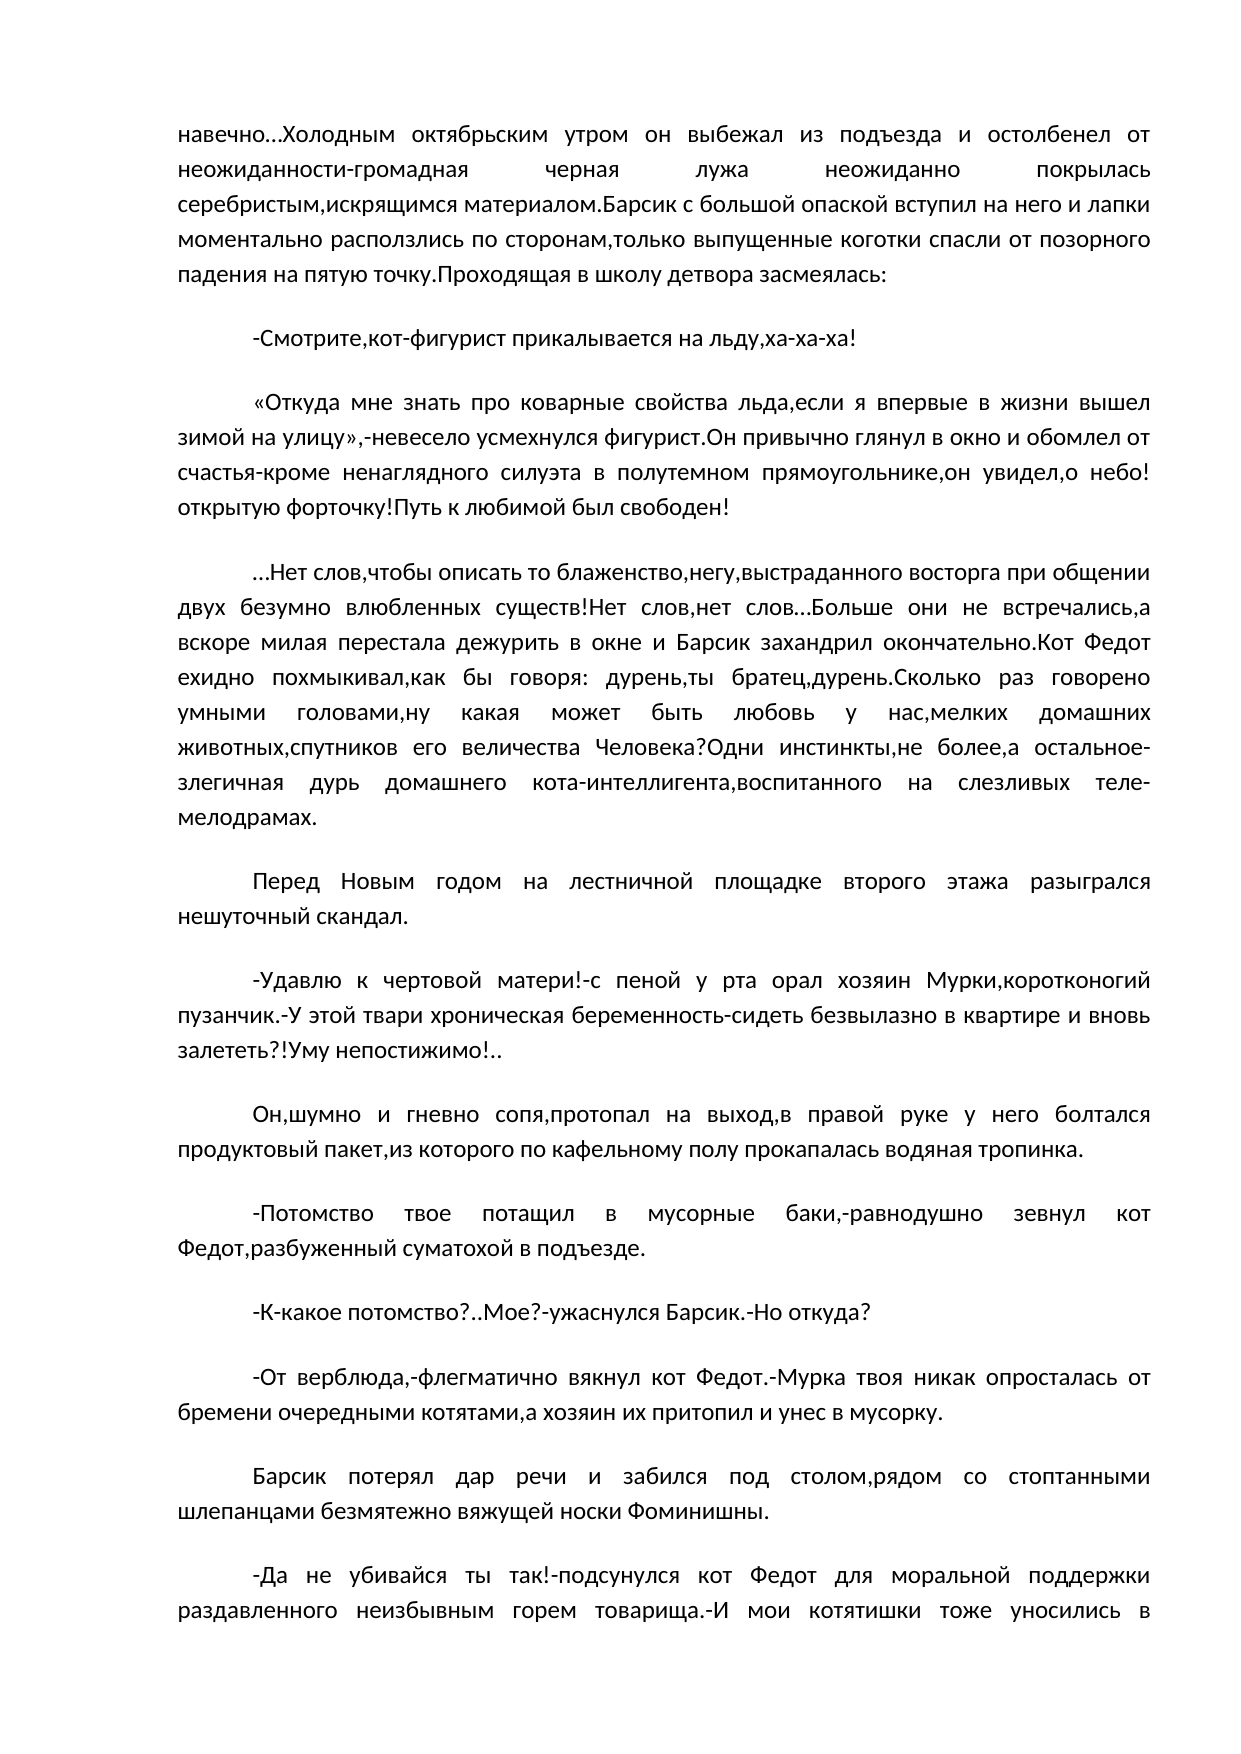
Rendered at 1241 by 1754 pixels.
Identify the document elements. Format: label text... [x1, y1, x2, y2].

text -От верблюда,-флегматично вякнул кот Федот.-Мурка твоя никак опросталась от бремени очередными котятами,а хозяин их притопил и унес в мусорку. [177, 1361, 1152, 1426]
text -Смотрите,кот-фигурист прикалывается на льду,ха-ха-ха! [177, 322, 1152, 353]
text Он,шумно и гневно сопя,протопал на выход,в правой руке у него болтался продуктовый пакет,из которого по кафельному полу прокапалась водяная тропинка. [177, 1098, 1152, 1164]
text Барсик потерял дар речи и забился под столом,рядом со стоптанными шлепанцами безмятежно вяжущей носки Фоминишны. [177, 1460, 1152, 1525]
text -К-какое потомство?..Мое?-ужаснулся Барсик.-Но откуда? [177, 1296, 1152, 1327]
text …Нет слов,чтобы описать то блаженство,негу,выстраданного восторга при общении двух безумно влюбленных существ!Нет слов,нет слов…Больше они не встречались,а вскоре милая перестала дежурить в окне и Барсик захандрил окончательно.Кот Федот ехидно похмыкивал,как бы говоря: дурень,ты братец,дурень.Сколько раз говорено умными головами,ну какая может быть любовь у нас,мелких домашних животных,спутников его величества Человека?Одни инстинкты,не более,а остальное-злегичная дурь домашнего кота-интеллигента,воспитанного на слезливых теле-мелодрамах. [177, 556, 1152, 831]
text -Потомство твое потащил в мусорные баки,-равнодушно зевнул кот Федот,разбуженный суматохой в подъезде. [177, 1197, 1152, 1263]
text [177, 118, 1152, 289]
text -Удавлю к чертовой матери!-с пеной у рта орал хозяин Мурки,коротконогий пузанчик.-У этой твари хроническая беременность-сидеть безвылазно в квартире и вновь залететь?!Уму непостижимо!.. [177, 964, 1152, 1064]
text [177, 1559, 1152, 1624]
text «Откуда мне знать про коварные свойства льда,если я впервые в жизни вышел зимой на улицу»,-невесело усмехнулся фигурист.Он привычно глянул в окно и обомлел от счастья-кроме ненаглядного силуэта в полутемном прямоугольнике,он увидел,о небо! открытую форточку!Путь к любимой был свободен! [177, 386, 1152, 522]
text Перед Новым годом на лестничной площадке второго этажа разыгрался нешуточный скандал. [177, 865, 1152, 930]
